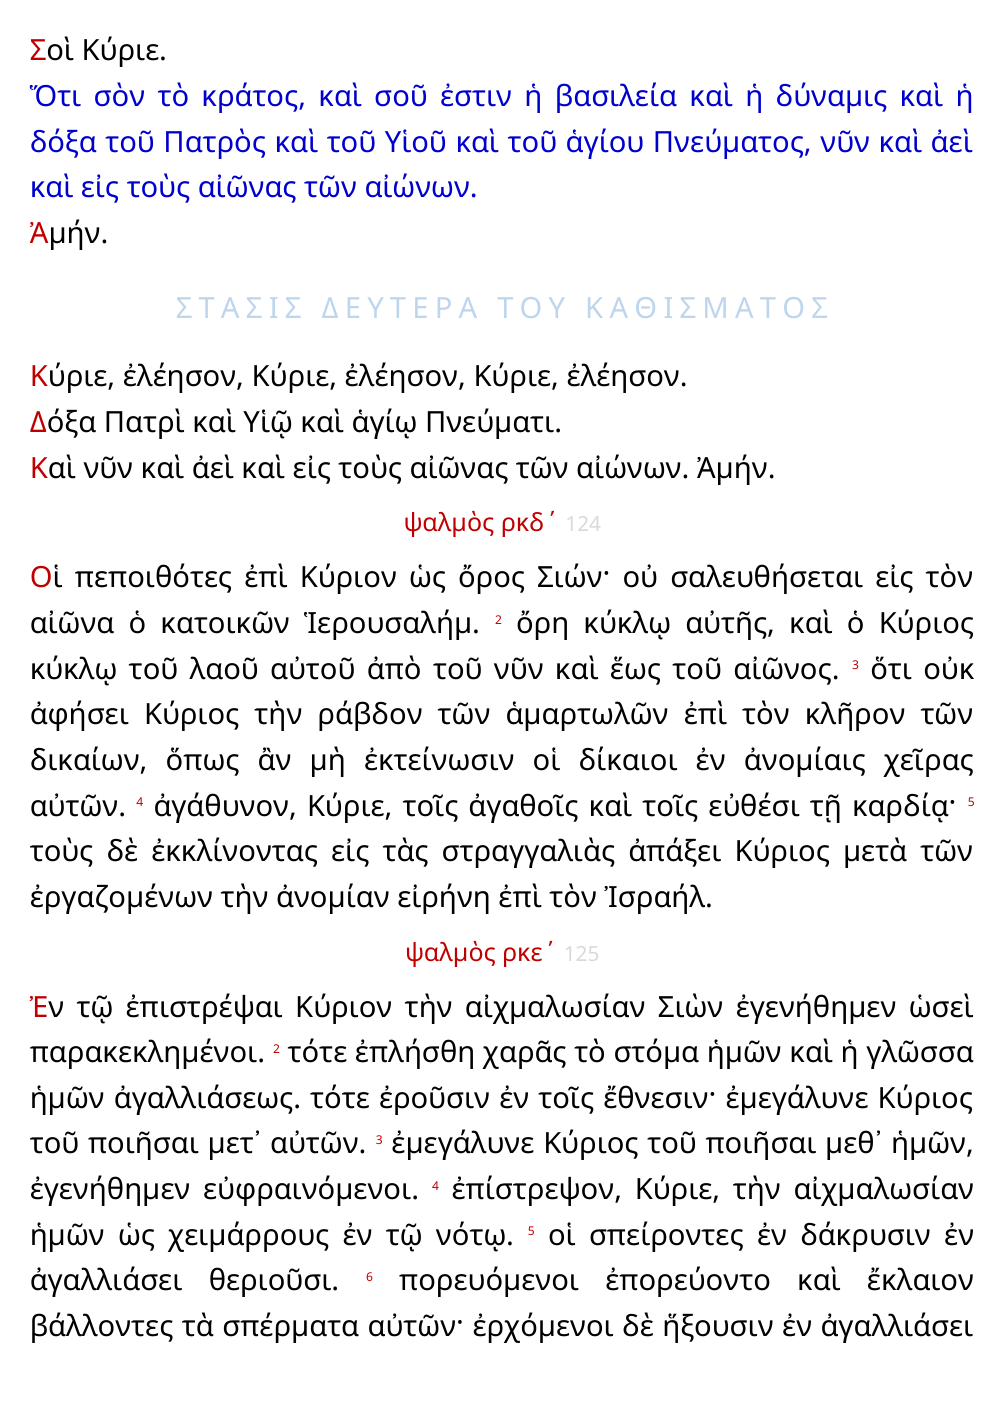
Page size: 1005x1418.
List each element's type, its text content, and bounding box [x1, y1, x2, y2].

text Οἱ πεποιθότες ἐπὶ Κύριον ὡς ὄρος Σιών· οὐ σαλευθήσεται εἰς τὸν αἰῶνα ὁ κατοικῶν Ἱερουσαλήμ. 2 ὄρη κύκλῳ αὐτῆς, καὶ ὁ Κύριος κύκλῳ τοῦ λαοῦ αὐτοῦ ἀπὸ τοῦ νῦν καὶ ἕως τοῦ αἰῶνος. 3 ὅτι οὐκ ἀφήσει Κύριος τὴν ράβδον τῶν ἁμαρτωλῶν ἐπὶ τὸν κλῆρον τῶν δικαίων, ὅπως ἂν μὴ ἐκτείνωσιν οἱ δίκαιοι ἐν ἀνομίαις χεῖρας αὐτῶν. 4 ἀγάθυνον, Κύριε, τοῖς ἀγαθοῖς καὶ τοῖς εὐθέσι τῇ καρδίᾳ· 5 τοὺς δὲ ἐκκλίνοντας εἰς τὰς στραγγαλιὰς ἀπάξει Κύριος μετὰ τῶν ἐργαζομένων τὴν ἀνομίαν εἰρήνη ἐπὶ τὸν Ἰσραήλ. [29, 557, 974, 916]
text Καὶ νῦν καὶ ἀεὶ καὶ εἰς τοὺς αἰῶνας τῶν αἰώνων. Ἀμήν. [29, 447, 974, 487]
text Δόξα Πατρὶ καὶ Υἱῷ καὶ ἁγίῳ Πνεύματι. [29, 401, 974, 441]
subtitle ΣΤΑΣΙΣ ΔΕΥΤΕΡΑ ΤΟΥ ΚΑΘΙΣΜΑΤΟΣ [29, 287, 974, 327]
text Κύριε, ἐλέησον, Κύριε, ἐλέησον, Κύριε, ἐλέησον. [29, 356, 974, 395]
text Σοὶ Κύριε. [29, 29, 974, 69]
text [29, 986, 974, 1345]
text ψαλμὸς ρκδ΄ 124 [29, 505, 974, 539]
text Ὅτι σὸν τὸ κράτος, καὶ σοῦ ἐστιν ἡ βασιλεία καὶ ἡ δύναμις καὶ ἡ δόξα τοῦ Πατρὸς καὶ τοῦ Υἱοῦ καὶ τοῦ ἁγίου Πνεύματος, νῦν καὶ ἀεὶ καὶ εἰς τοὺς αἰῶνας τῶν αἰώνων. [29, 75, 974, 206]
text Ἀμήν. [29, 212, 974, 252]
text ψαλμὸς ρκε΄ 125 [29, 934, 974, 968]
